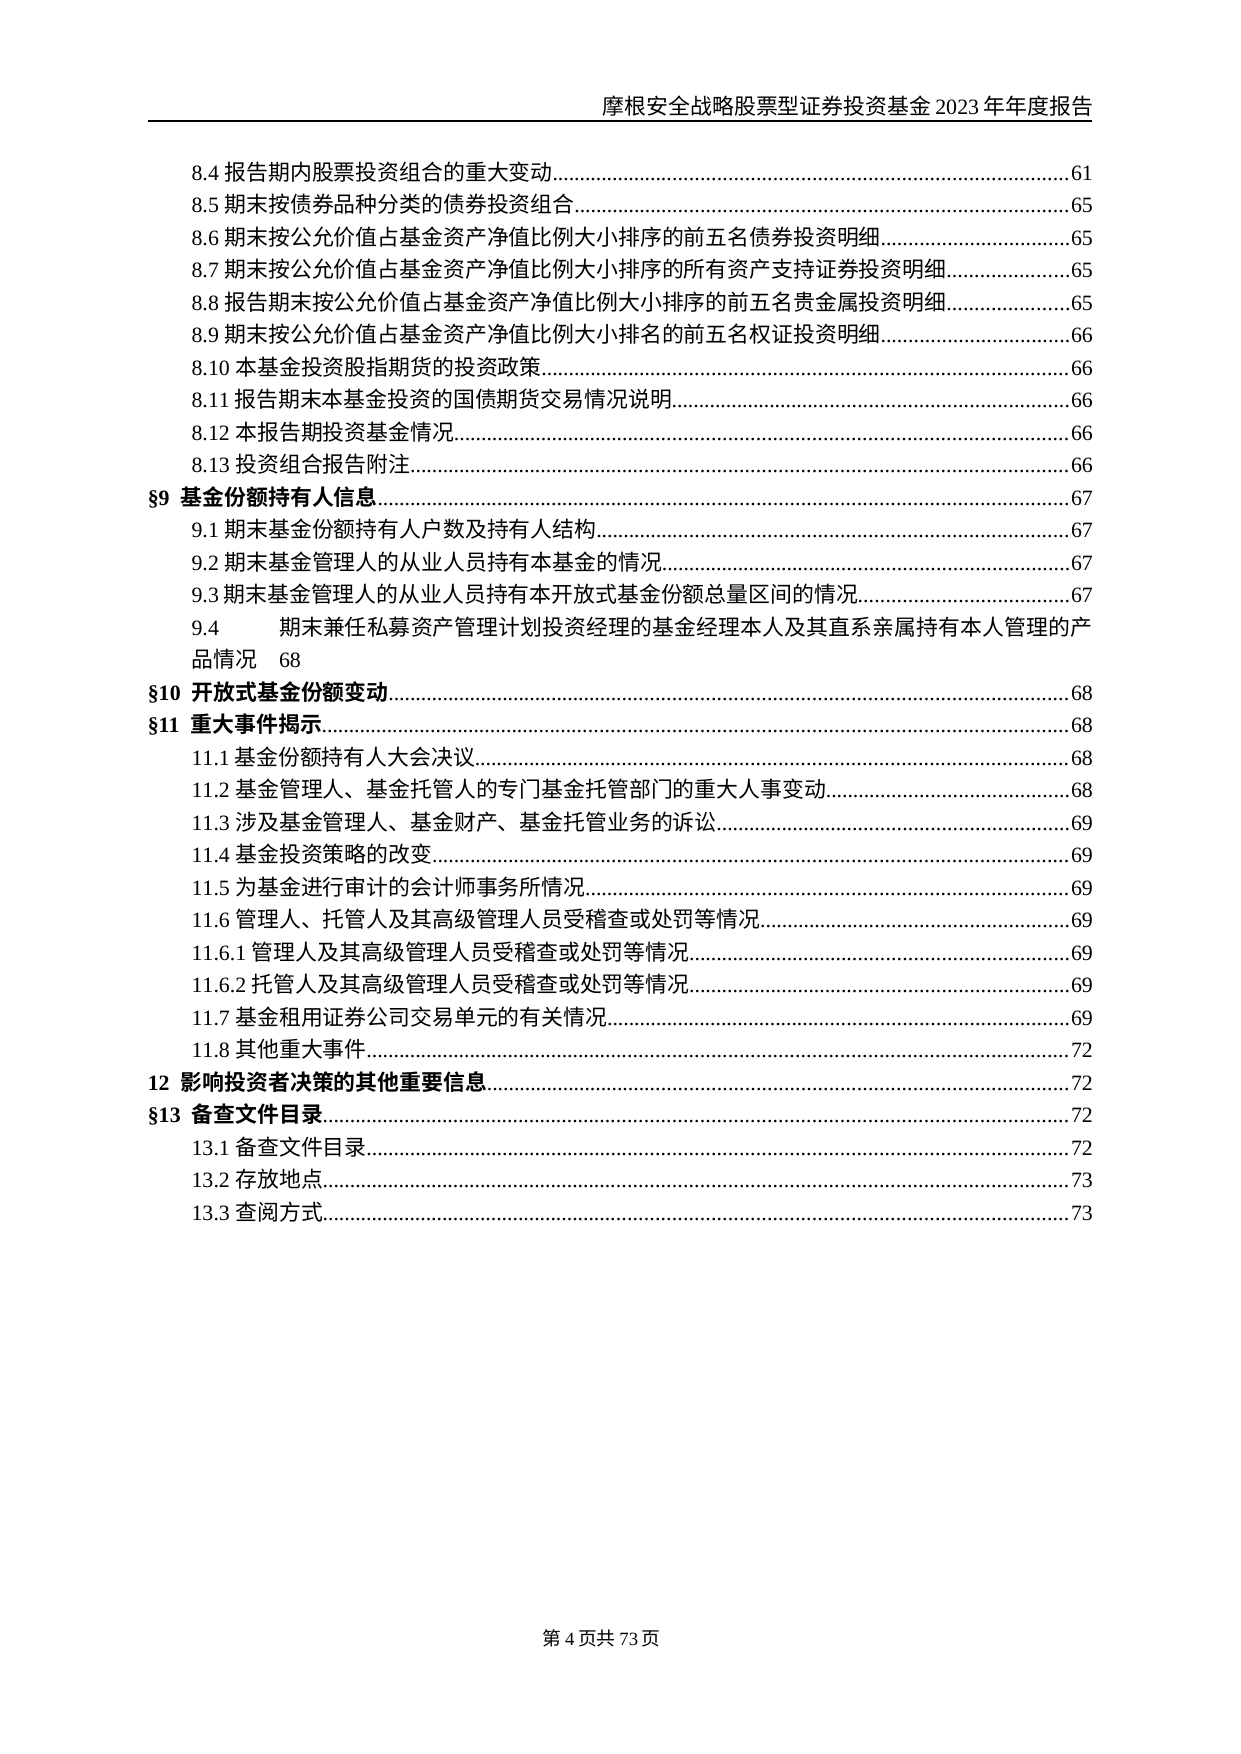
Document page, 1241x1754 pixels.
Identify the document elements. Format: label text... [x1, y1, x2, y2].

text 9.3期末基金管理人的从业人员持有本开放式基金份额总量区间的情况 67 [191, 577, 1092, 609]
text 11.6 管理人、托管人及其高级管理人员受稽查或处罚等情况 69 [191, 902, 1092, 934]
text 11.3 涉及基金管理人、基金财产、基金托管业务的诉讼 69 [191, 804, 1092, 837]
text 12 影响投资者决策的其他重要信息 72 [148, 1064, 1092, 1097]
text 8.10 本基金投资股指期货的投资政策 66 [191, 349, 1092, 382]
text 13.1 备查文件目录 72 [191, 1129, 1092, 1162]
text 8.12 本报告期投资基金情况 66 [191, 414, 1092, 447]
text 11.6.1 管理人及其高级管理人员受稽查或处罚等情况 69 [191, 934, 1092, 967]
text 8.4 报告期内股票投资组合的重大变动 61 [191, 154, 1092, 187]
text 8.9 期末按公允价值占基金资产净值比例大小排名的前五名权证投资明细 66 [191, 317, 1092, 349]
text 11.6.2 托管人及其高级管理人员受稽查或处罚等情况 69 [191, 967, 1092, 999]
text 8.6 期末按公允价值占基金资产净值比例大小排序的前五名债券投资明细 65 [191, 219, 1092, 252]
text §9 基金份额持有人信息 67 [148, 479, 1092, 512]
text 13.2 存放地点 73 [191, 1162, 1092, 1194]
text 9.2 期末基金管理人的从业人员持有本基金的情况 67 [191, 544, 1092, 577]
text 9.4 期末兼任私募资产管理计划投资经理的基金经理本人及其直系亲属持有本人管理的产品情况 68 [191, 609, 1092, 674]
text §10 开放式基金份额变动 68 [148, 674, 1092, 707]
text 13.3 查阅方式 73 [191, 1194, 1092, 1227]
text §11 重大事件揭示 68 [148, 707, 1092, 739]
text 11.7 基金租用证券公司交易单元的有关情况 69 [191, 999, 1092, 1032]
text 11.4 基金投资策略的改变 69 [191, 837, 1092, 869]
text 11.2 基金管理人、基金托管人的专门基金托管部门的重大人事变动 68 [191, 772, 1092, 804]
text 11.5 为基金进行审计的会计师事务所情况 69 [191, 869, 1092, 902]
text 8.13 投资组合报告附注 66 [191, 447, 1092, 479]
text 8.5 期末按债券品种分类的债券投资组合 65 [191, 187, 1092, 219]
text 8.8 报告期末按公允价值占基金资产净值比例大小排序的前五名贵金属投资明细 65 [191, 284, 1092, 317]
text 11.8 其他重大事件 72 [191, 1032, 1092, 1064]
text 8.11报告期末本基金投资的国债期货交易情况说明 66 [191, 382, 1092, 414]
text 9.1 期末基金份额持有人户数及持有人结构 67 [191, 512, 1092, 544]
text §13 备查文件目录 72 [148, 1097, 1092, 1129]
text 8.7 期末按公允价值占基金资产净值比例大小排序的所有资产支持证券投资明细 65 [191, 252, 1092, 284]
text 11.1基金份额持有人大会决议 68 [191, 739, 1092, 772]
